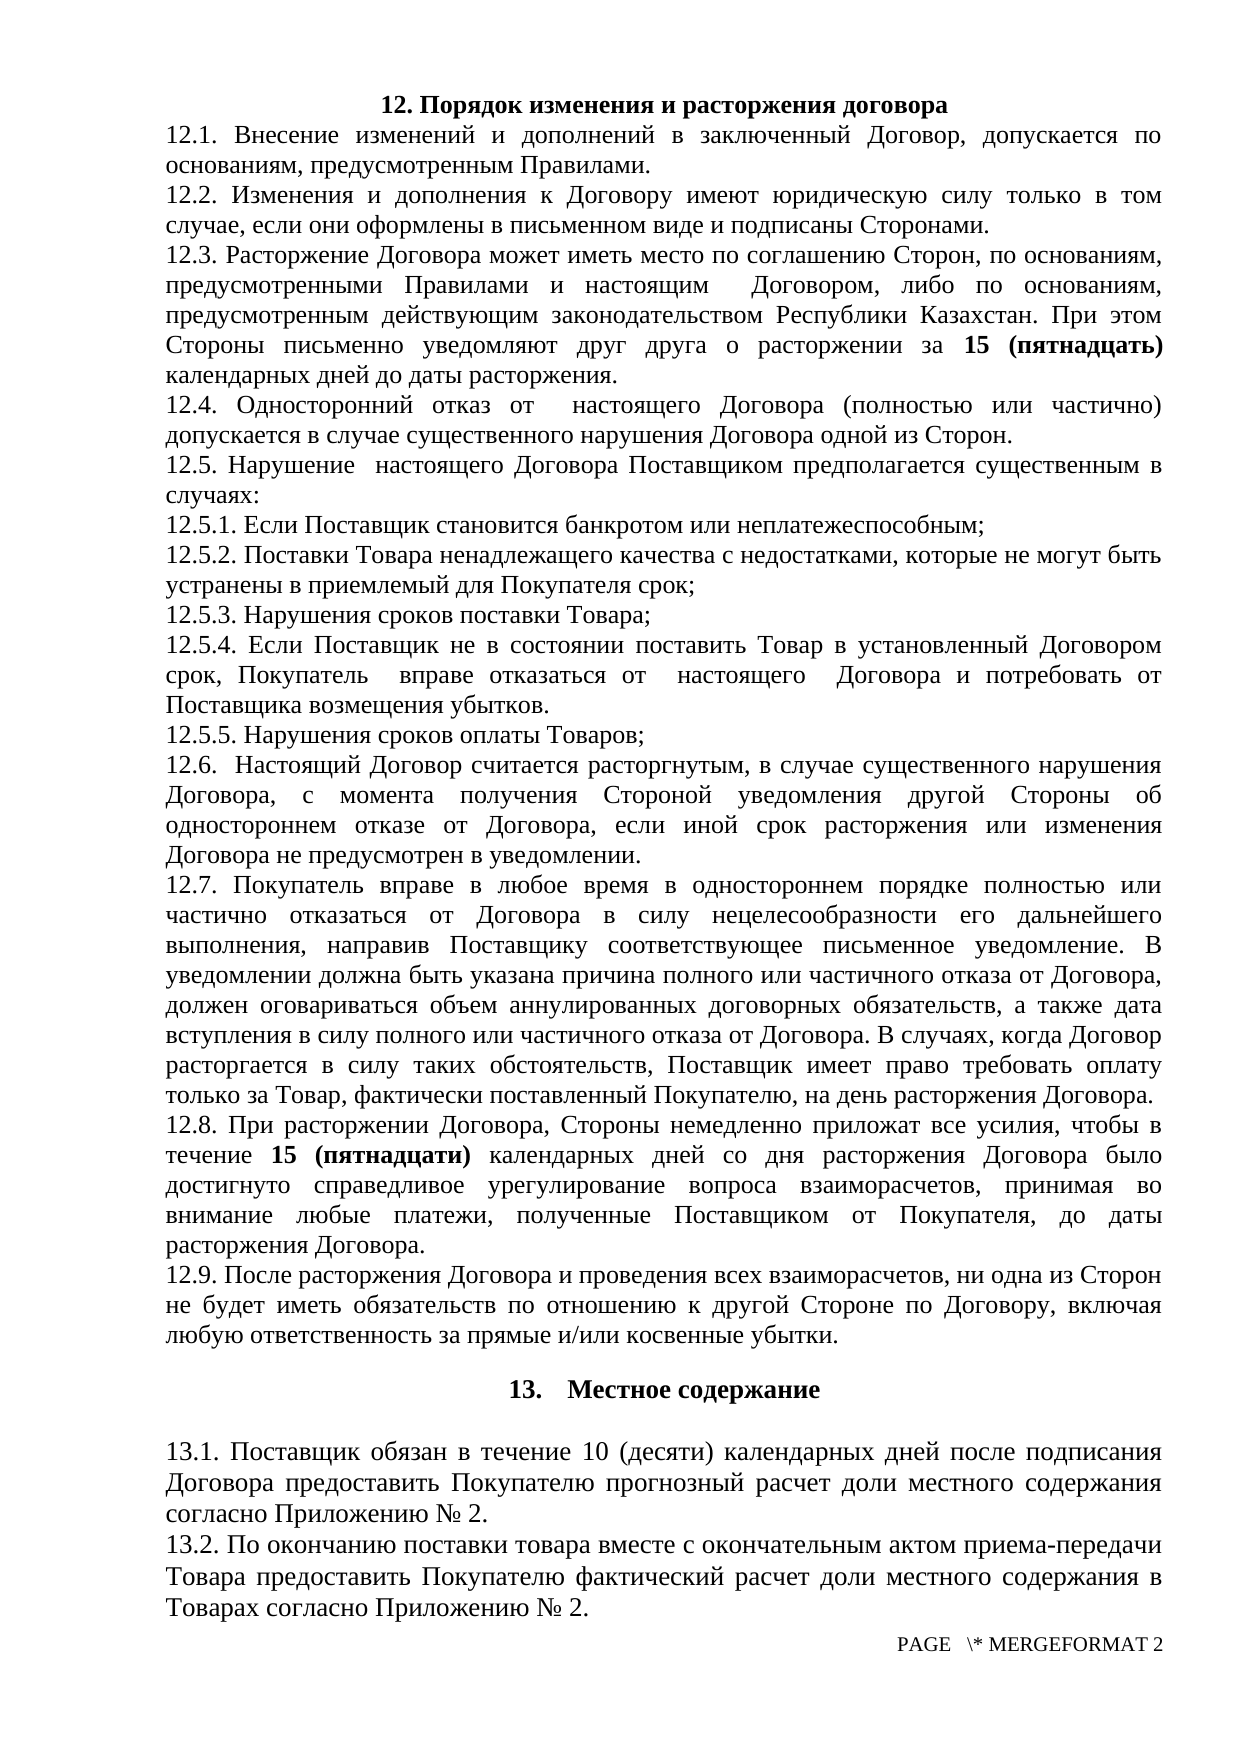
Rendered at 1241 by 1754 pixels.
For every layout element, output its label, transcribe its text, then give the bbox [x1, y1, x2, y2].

subtitle 12. Порядок изменения и расторжения договора [165, 89, 1163, 119]
text 12.3. Расторжение Договора может иметь место по соглашению Сторон, по основаниям, предусмотренными Правилами и настоящим Договором, либо по основаниям, предусмотренным действующим законодательством Республики Казахстан. При этом Стороны письменно уведомляют друг друга о расторжении за 15 (пятнадцать) календарных дней до даты расторжения. [165, 239, 1163, 389]
text 13.1. Поставщик обязан в течение 10 (десяти) календарных дней после подписания Договора предоставить Покупателю прогнозный расчет доли местного содержания согласно Приложению № 2. [165, 1435, 1163, 1528]
text 12.5.3. Нарушения сроков поставки Товара; [165, 599, 1163, 629]
text 12.5.5. Нарушения сроков оплаты Товаров; [165, 719, 1163, 749]
text 12.9. После расторжения Договора и проведения всех взаиморасчетов, ни одна из Сторон не будет иметь обязательств по отношению к другой Стороне по Договору, включая любую ответственность за прямые и/или косвенные убытки. [165, 1259, 1163, 1349]
text 12.5.4. Если Поставщик не в состоянии поставить Товар в установленный Договором срок, Покупатель вправе отказаться от настоящего Договора и потребовать от Поставщика возмещения убытков. [165, 629, 1163, 719]
text 12.7. Покупатель вправе в любое время в одностороннем порядке полностью или частично отказаться от Договора в силу нецелесообразности его дальнейшего выполнения, направив Поставщику соответствующее письменное уведомление. В уведомлении должна быть указана причина полного или частичного отказа от Договора, должен оговариваться объем аннулированных договорных обязательств, а также дата вступления в силу полного или частичного отказа от Договора. В случаях, когда Договор расторгается в силу таких обстоятельств, Поставщик имеет право требовать оплату только за Товар, фактически поставленный Покупателю, на день расторжения Договора. [165, 869, 1163, 1109]
text 12.4. Односторонний отказ от настоящего Договора (полностью или частично) допускается в случае существенного нарушения Договора одной из Сторон. [165, 389, 1163, 449]
text 12.6. Настоящий Договор считается расторгнутым, в случае существенного нарушения Договора, с момента получения Стороной уведомления другой Стороны об одностороннем отказе от Договора, если иной срок расторжения или изменения Договора не предусмотрен в уведомлении. [165, 749, 1163, 869]
text 12.5. Нарушение настоящего Договора Поставщиком предполагается существенным в случаях: [165, 449, 1163, 509]
text 13.2. По окончанию поставки товара вместе с окончательным актом приема-передачи Товара предоставить Покупателю фактический расчет доли местного содержания в Товарах согласно Приложению № 2. [165, 1528, 1163, 1622]
text 12.8. При расторжении Договора, Стороны немедленно приложат все усилия, чтобы в течение 15 (пятнадцати) календарных дней со дня расторжения Договора было достигнуто справедливое урегулирование вопроса взаиморасчетов, принимая во внимание любые платежи, полученные Поставщиком от Покупателя, до даты расторжения Договора. [165, 1109, 1163, 1259]
text 12.5.2. Поставки Товара ненадлежащего качества с недостатками, которые не могут быть устранены в приемлемый для Покупателя срок; [165, 539, 1163, 599]
text 12.5.1. Если Поставщик становится банкротом или неплатежеспособным; [165, 509, 1163, 539]
text 12.2. Изменения и дополнения к Договору имеют юридическую силу только в том случае, если они оформлены в письменном виде и подписаны Сторонами. [165, 179, 1163, 239]
list Местное содержание [165, 1373, 1163, 1404]
text 12.1. Внесение изменений и дополнений в заключенный Договор, допускается по основаниям, предусмотренным Правилами. [165, 119, 1163, 179]
